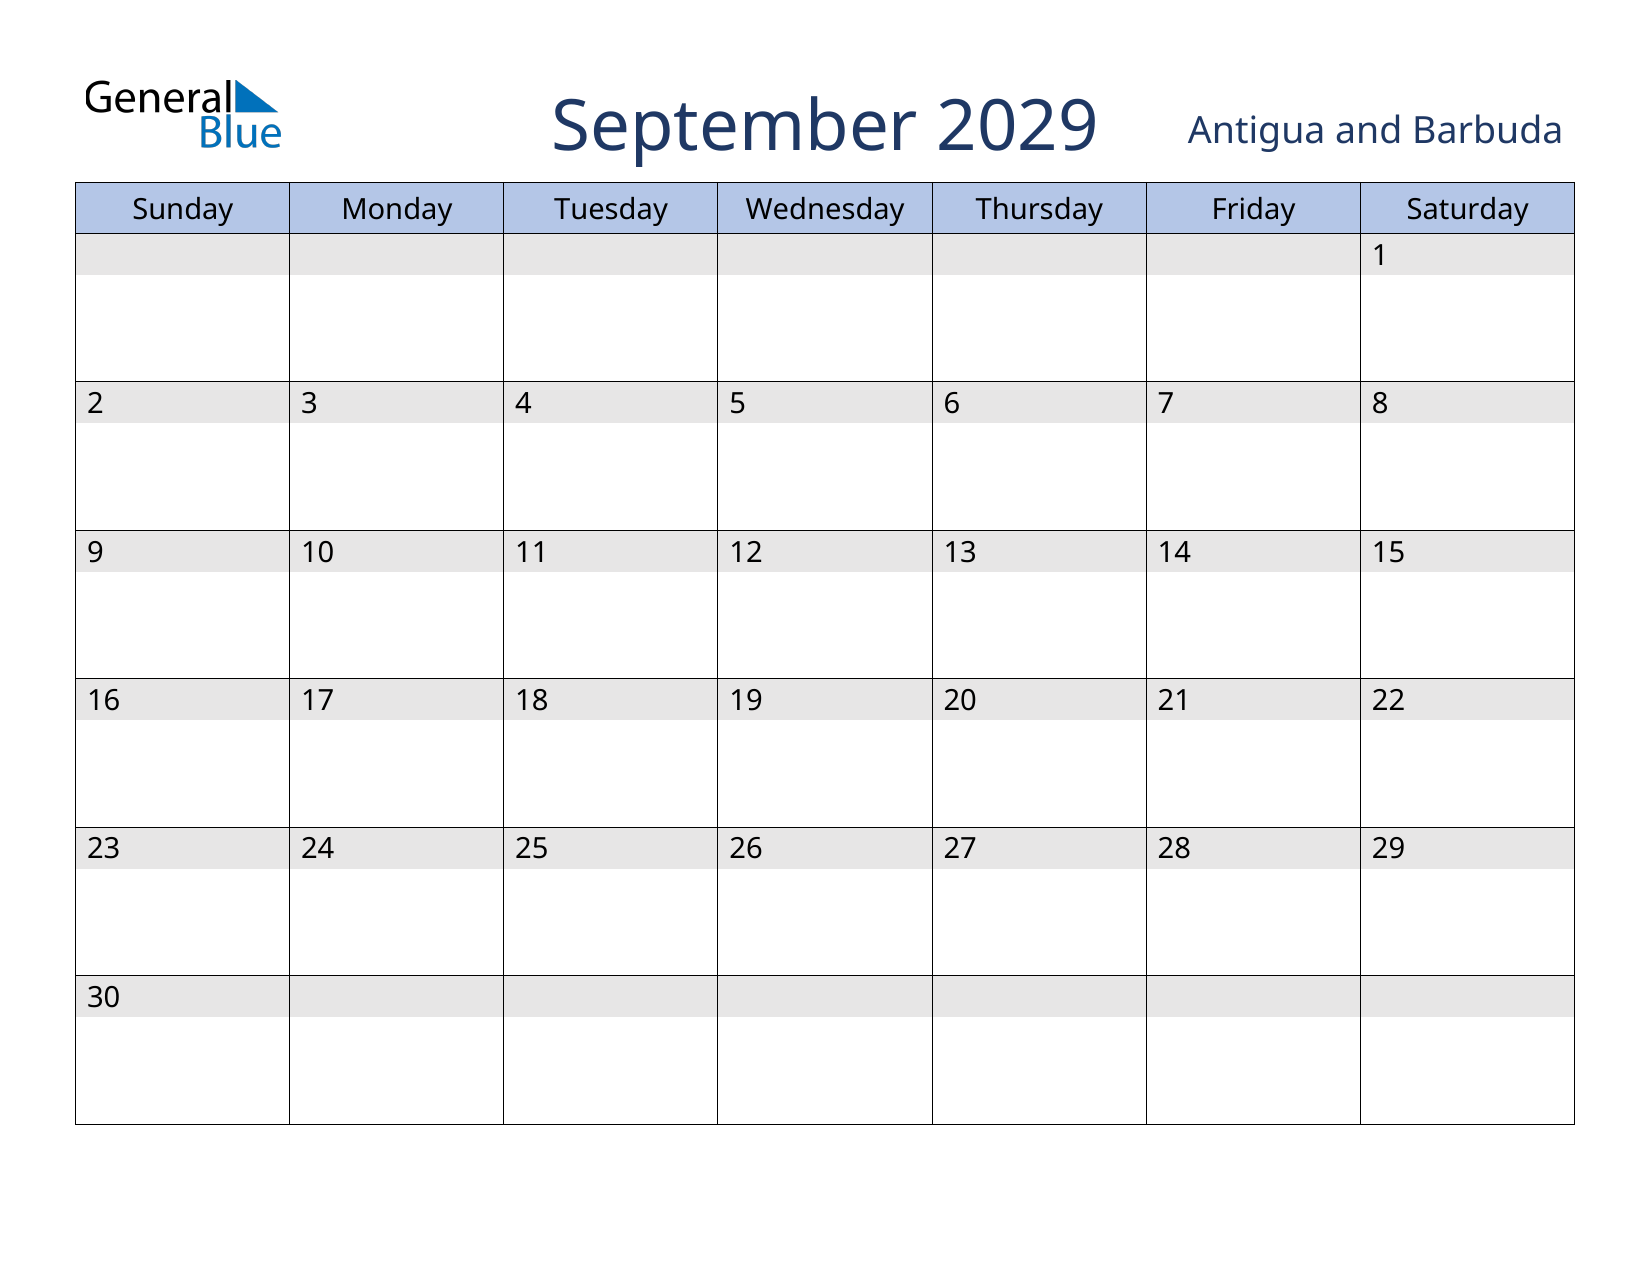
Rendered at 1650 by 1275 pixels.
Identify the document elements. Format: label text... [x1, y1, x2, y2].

table_cell [76, 869, 289, 975]
table_cell [933, 275, 1146, 381]
table_cell [504, 234, 717, 275]
table_cell [718, 572, 932, 678]
table_cell Tuesday [504, 183, 717, 233]
table_cell [933, 720, 1146, 827]
table_cell [1147, 572, 1360, 678]
table_cell 11 [504, 531, 717, 572]
table_cell [718, 423, 932, 530]
table_cell 5 [718, 382, 932, 423]
table_cell 2 [76, 382, 289, 423]
table_cell [290, 869, 503, 975]
table_cell 12 [718, 531, 932, 572]
table_cell 21 [1147, 679, 1360, 720]
table_cell 3 [290, 382, 503, 423]
table_cell 30 [76, 976, 289, 1017]
table_cell [1147, 1017, 1360, 1123]
table_cell [933, 976, 1146, 1017]
table_cell 29 [1361, 828, 1574, 869]
table_cell [1147, 234, 1360, 275]
table_cell [933, 572, 1146, 678]
table_cell [290, 1017, 503, 1123]
table_cell [1361, 976, 1574, 1017]
table_cell [1361, 1017, 1574, 1123]
table_cell [504, 720, 717, 827]
table_cell 8 [1361, 382, 1574, 423]
table_cell [504, 976, 717, 1017]
table_cell Saturday [1361, 183, 1574, 233]
table_cell [933, 234, 1146, 275]
picture [86, 80, 281, 148]
table_cell Wednesday [718, 183, 932, 233]
table_cell 6 [933, 382, 1146, 423]
table_cell 19 [718, 679, 932, 720]
table_cell [290, 720, 503, 827]
table_cell Monday [290, 183, 503, 233]
table_cell [290, 976, 503, 1017]
table_cell [718, 720, 932, 827]
table_cell [76, 275, 289, 381]
table_cell 17 [290, 679, 503, 720]
table_cell [1361, 423, 1574, 530]
table_cell [504, 869, 717, 975]
table_cell 13 [933, 531, 1146, 572]
table_cell [718, 869, 932, 975]
table_cell [1361, 572, 1574, 678]
table_cell 4 [504, 382, 717, 423]
table_cell [76, 423, 289, 530]
table_cell [1147, 976, 1360, 1017]
table_cell [718, 275, 932, 381]
table_cell 24 [290, 828, 503, 869]
table_cell 20 [933, 679, 1146, 720]
table_cell [718, 234, 932, 275]
table_cell [290, 275, 503, 381]
table_cell 1 [1361, 234, 1574, 275]
table_cell 14 [1147, 531, 1360, 572]
table_cell [504, 423, 717, 530]
table_cell Sunday [76, 183, 289, 233]
table_header September 2029 [504, 75, 1146, 182]
table_header Antigua and Barbuda [1146, 75, 1574, 182]
table_cell [1361, 275, 1574, 381]
table_cell [1147, 869, 1360, 975]
table_cell [1361, 869, 1574, 975]
table_cell 18 [504, 679, 717, 720]
table_cell [718, 976, 932, 1017]
table_cell 22 [1361, 679, 1574, 720]
table_cell 27 [933, 828, 1146, 869]
table_cell [1147, 423, 1360, 530]
table_cell [933, 1017, 1146, 1123]
table_cell 28 [1147, 828, 1360, 869]
table_cell 15 [1361, 531, 1574, 572]
table_cell 25 [504, 828, 717, 869]
table_cell [290, 572, 503, 678]
table_cell [718, 1017, 932, 1123]
table_cell 16 [76, 679, 289, 720]
table_cell 7 [1147, 382, 1360, 423]
table_cell [504, 1017, 717, 1123]
table_cell [290, 234, 503, 275]
table_cell Friday [1147, 183, 1360, 233]
table_cell 10 [290, 531, 503, 572]
table_cell [1147, 275, 1360, 381]
table_cell [76, 720, 289, 827]
table_cell [1361, 720, 1574, 827]
table_cell 26 [718, 828, 932, 869]
table_header [76, 75, 503, 182]
table_cell [76, 1017, 289, 1123]
table_cell [933, 869, 1146, 975]
table_cell [1147, 720, 1360, 827]
table_cell [290, 423, 503, 530]
table_cell [76, 234, 289, 275]
table_cell 23 [76, 828, 289, 869]
table_cell Thursday [933, 183, 1146, 233]
table_cell [504, 572, 717, 678]
table_cell [933, 423, 1146, 530]
table_cell 9 [76, 531, 289, 572]
table_cell [504, 275, 717, 381]
table_cell [76, 572, 289, 678]
